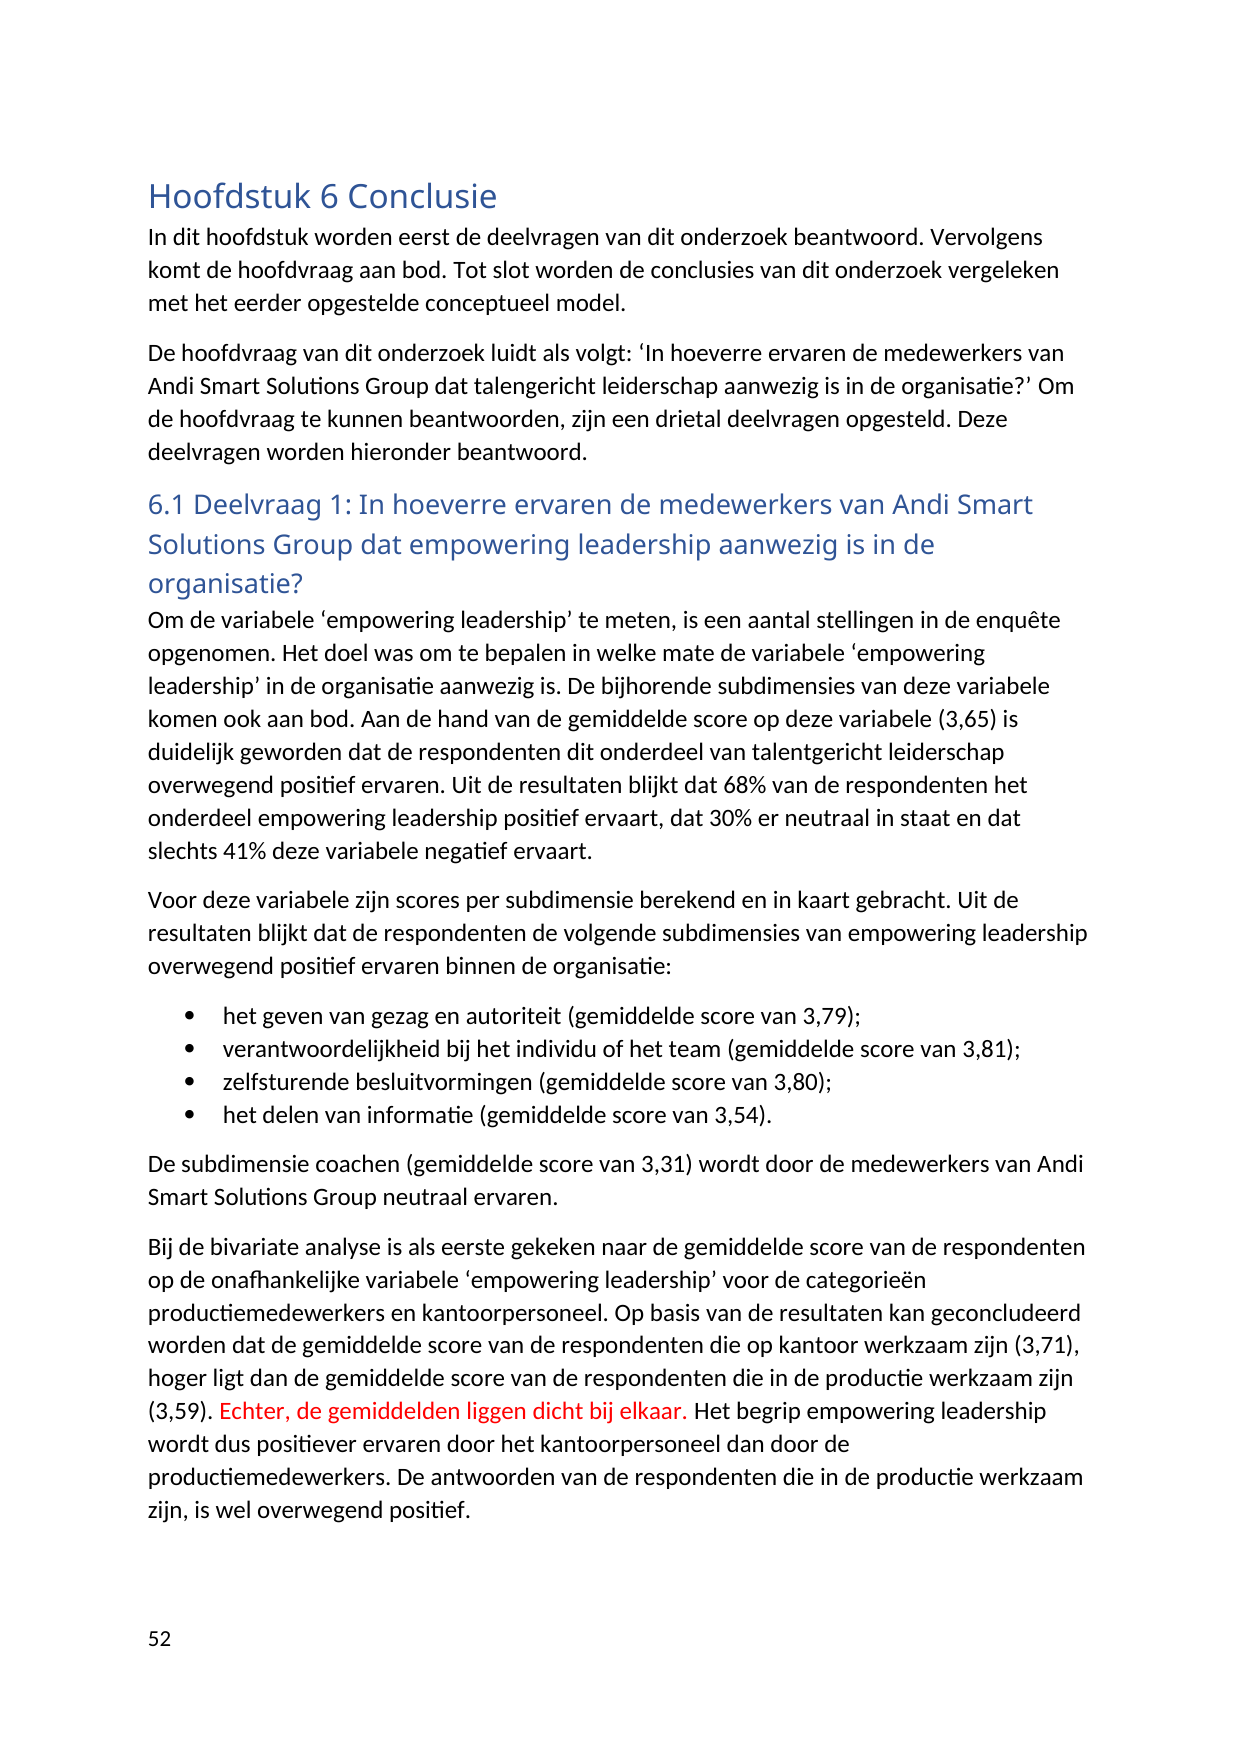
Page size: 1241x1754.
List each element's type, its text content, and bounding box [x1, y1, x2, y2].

text Om de variabele ‘empowering leadership’ te meten, is een aantal stellingen in de enquête opgenomen. Het doel was om te bepalen in welke mate de variabele ‘empowering leadership’ in de organisatie aanwezig is. De bijhorende subdimensies van deze variabele komen ook aan bod. Aan de hand van de gemiddelde score op deze variabele (3,65) is duidelijk geworden dat de respondenten dit onderdeel van talentgericht leiderschap overwegend positief ervaren. Uit de resultaten blijkt dat 68% van de respondenten het onderdeel empowering leadership positief ervaart, dat 30% er neutraal in staat en dat slechts 41% deze variabele negatief ervaart. [148, 605, 1093, 866]
text Voor deze variabele zijn scores per subdimensie berekend en in kaart gebracht. Uit de resultaten blijkt dat de respondenten de volgende subdimensies van empowering leadership overwegend positief ervaren binnen de organisatie: [148, 885, 1093, 981]
subtitle 6.1 Deelvraag 1: In hoeverre ervaren de medewerkers van Andi Smart Solutions Group dat empowering leadership aanwezig is in de organisatie? [148, 485, 1093, 602]
text De subdimensie coachen (gemiddelde score van 3,31) wordt door de medewerkers van Andi Smart Solutions Group neutraal ervaren. [148, 1148, 1093, 1212]
list het delen van informatie (gemiddelde score van 3,54). [185, 1099, 1093, 1129]
text Bij de bivariate analyse is als eerste gekeken naar de gemiddelde score van de respondenten op de onafhankelijke variabele ‘empowering leadership’ voor de categorieën productiemedewerkers en kantoorpersoneel. Op basis van de resultaten kan geconcludeerd worden dat de gemiddelde score van de respondenten die op kantoor werkzaam zijn (3,71), hoger ligt dan de gemiddelde score van de respondenten die in de productie werkzaam zijn (3,59). Echter, de gemiddelden liggen dicht bij elkaar. Het begrip empowering leadership wordt dus positiever ervaren door het kantoorpersoneel dan door de productiemedewerkers. De antwoorden van de respondenten die in de productie werkzaam zijn, is wel overwegend positief. [148, 1231, 1093, 1525]
list verantwoordelijkheid bij het individu of het team (gemiddelde score van 3,81); [185, 1033, 1093, 1063]
list het geven van gezag en autoriteit (gemiddelde score van 3,79); [185, 1000, 1093, 1031]
text De hoofdvraag van dit onderzoek luidt als volgt: ‘In hoeverre ervaren de medewerkers van Andi Smart Solutions Group dat talengericht leiderschap aanwezig is in de organisatie?’ Om de hoofdvraag te kunnen beantwoorden, zijn een drietal deelvragen opgesteld. Deze deelvragen worden hieronder beantwoord. [148, 337, 1093, 466]
list zelfsturende besluitvormingen (gemiddelde score van 3,80); [185, 1066, 1093, 1096]
text In dit hoofdstuk worden eerst de deelvragen van dit onderzoek beantwoord. Vervolgens komt de hoofdvraag aan bod. Tot slot worden de conclusies van dit onderzoek vergeleken met het eerder opgestelde conceptueel model. [148, 222, 1093, 318]
subtitle Hoofdstuk 6 Conclusie [148, 173, 1093, 218]
